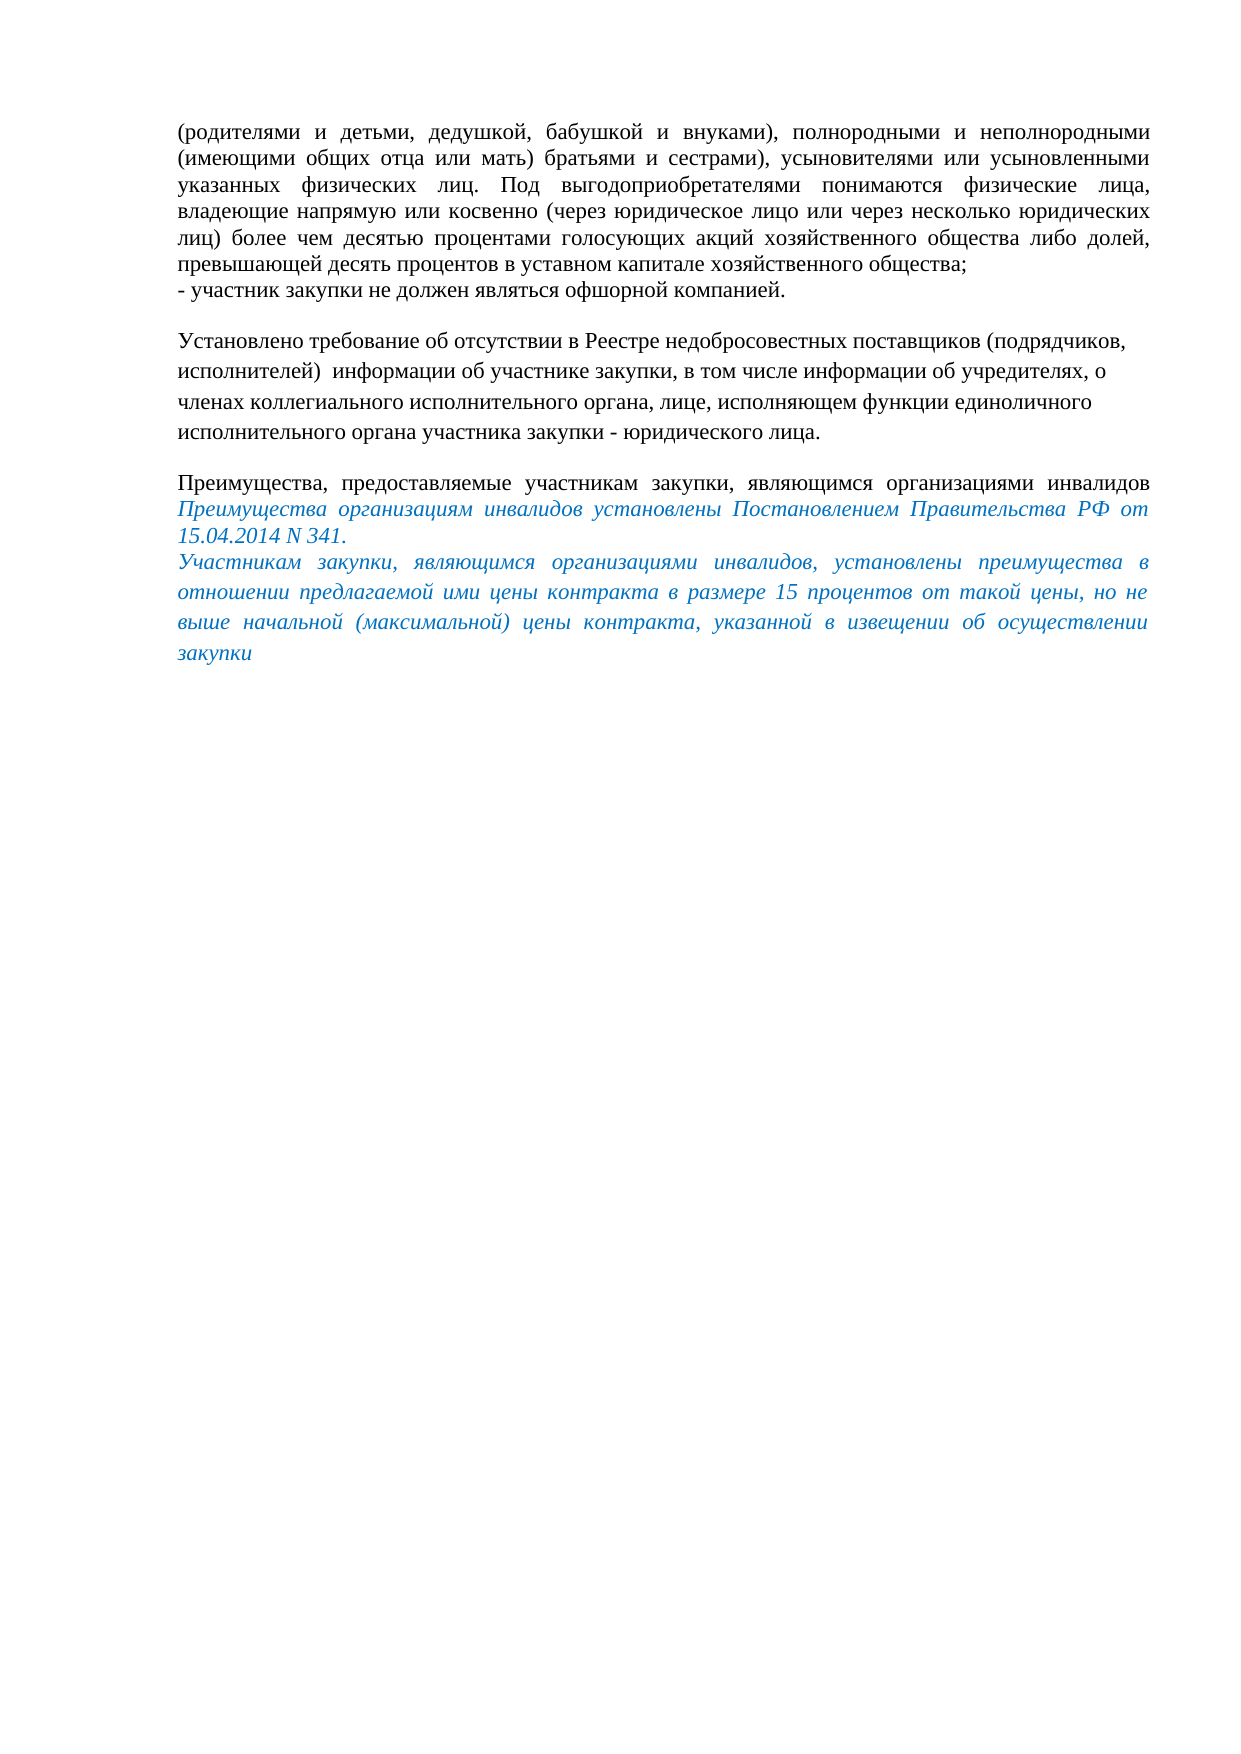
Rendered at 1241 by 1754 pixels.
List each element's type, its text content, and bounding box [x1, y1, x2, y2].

text - участник закупки не должен являться офшорной компанией. [177, 276, 1152, 303]
text Установлено требование об отсутствии в Реестре недобросовестных поставщиков (подрядчиков, исполнителей) информации об участнике закупки, в том числе информации об учредителях, о членах коллегиального исполнительного органа, лице, исполняющем функции единоличного исполнительного органа участника закупки - юридического лица. [177, 327, 1152, 444]
text Участникам закупки, являющимся организациями инвалидов, установлены преимущества в отношении предлагаемой ими цены контракта в размере 15 процентов от такой цены, но не выше начальной (максимальной) цены контракта, указанной в извещении об осуществлении закупки [177, 548, 1152, 665]
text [177, 118, 1152, 276]
text Преимущества, предоставляемые участникам закупки, являющимся организациями инвалидов Преимущества организациям инвалидов установлены Постановлением Правительства РФ от 15.04.2014 N 341. [177, 469, 1152, 548]
